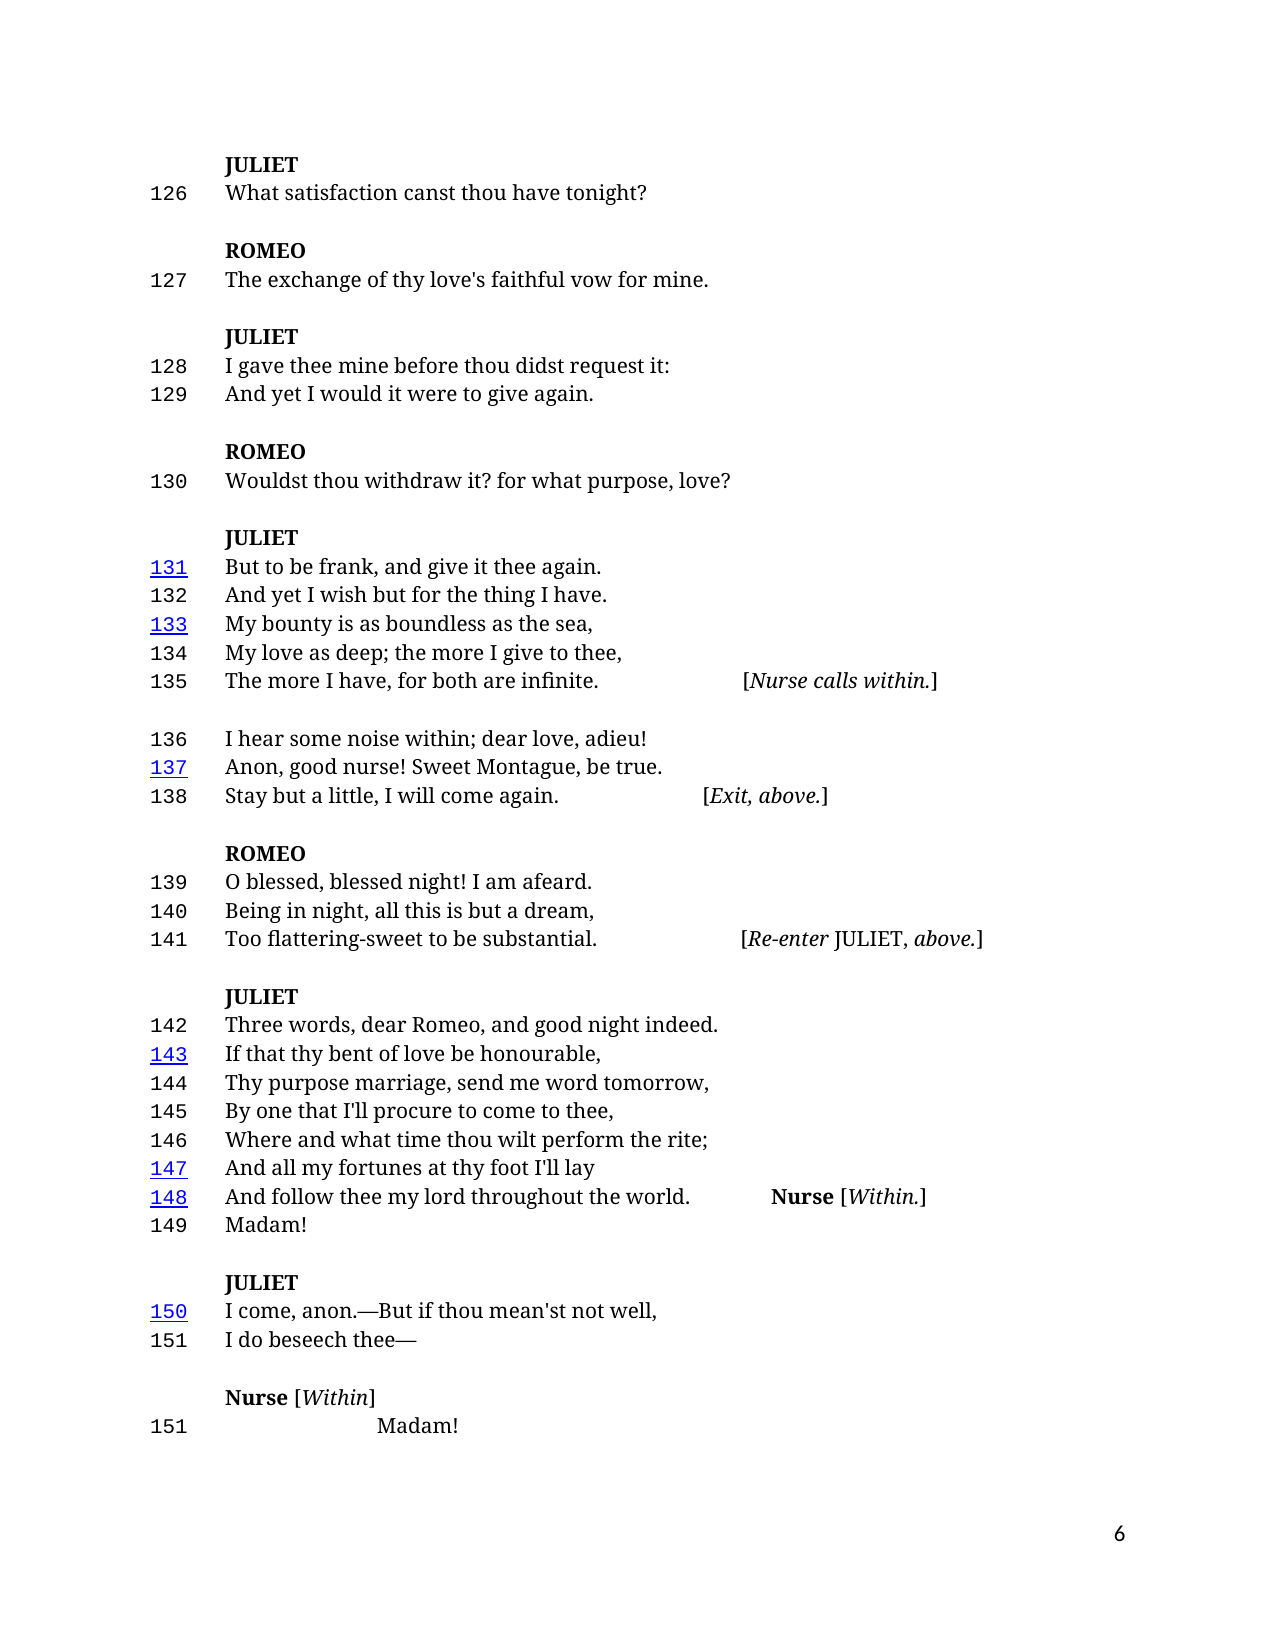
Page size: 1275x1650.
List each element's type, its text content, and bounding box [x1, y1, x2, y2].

text ROMEO 130 Wouldst thou withdraw it? for what purpose, love? [150, 437, 1125, 494]
text ROMEO 139 O blessed, blessed night! I am afeard. 140 Being in night, all this is but a dream, 141 Too flattering-sweet to be substantial. [Re-enter JULIET, above.] [150, 839, 1125, 953]
text ROMEO 127 The exchange of thy love's faithful vow for mine. [150, 236, 1125, 293]
text JULIET 128 I gave thee mine before thou didst request it: 129 And yet I would it were to give again. [150, 322, 1125, 408]
text 136 I hear some noise within; dear love, adieu! 137 Anon, good nurse! Sweet Montague, be true. 138 Stay but a little, I will come again. [Exit, above.] [150, 724, 1125, 809]
text JULIET 150 I come, anon.—But if thou mean'st not well, 151 I do beseech thee— [150, 1268, 1125, 1354]
text Nurse [Within] 151 Madam! [150, 1383, 1125, 1440]
text JULIET 142 Three words, dear Romeo, and good night indeed. 143 If that thy bent of love be honourable, 144 Thy purpose marriage, send me word tomorrow, 145 By one that I'll procure to come to thee, 146 Where and what time thou wilt perform the rite; 147 And all my fortunes at thy foot I'll lay 148 And follow thee my lord throughout the world. Nurse [Within.] 149 Madam! [150, 982, 1125, 1239]
text JULIET 131 But to be frank, and give it thee again. 132 And yet I wish but for the thing I have. 133 My bounty is as boundless as the sea, 134 My love as deep; the more I give to thee, 135 The more I have, for both are infinite. [Nurse calls within.] [150, 523, 1125, 695]
text JULIET 126 What satisfaction canst thou have tonight? [150, 150, 1125, 207]
